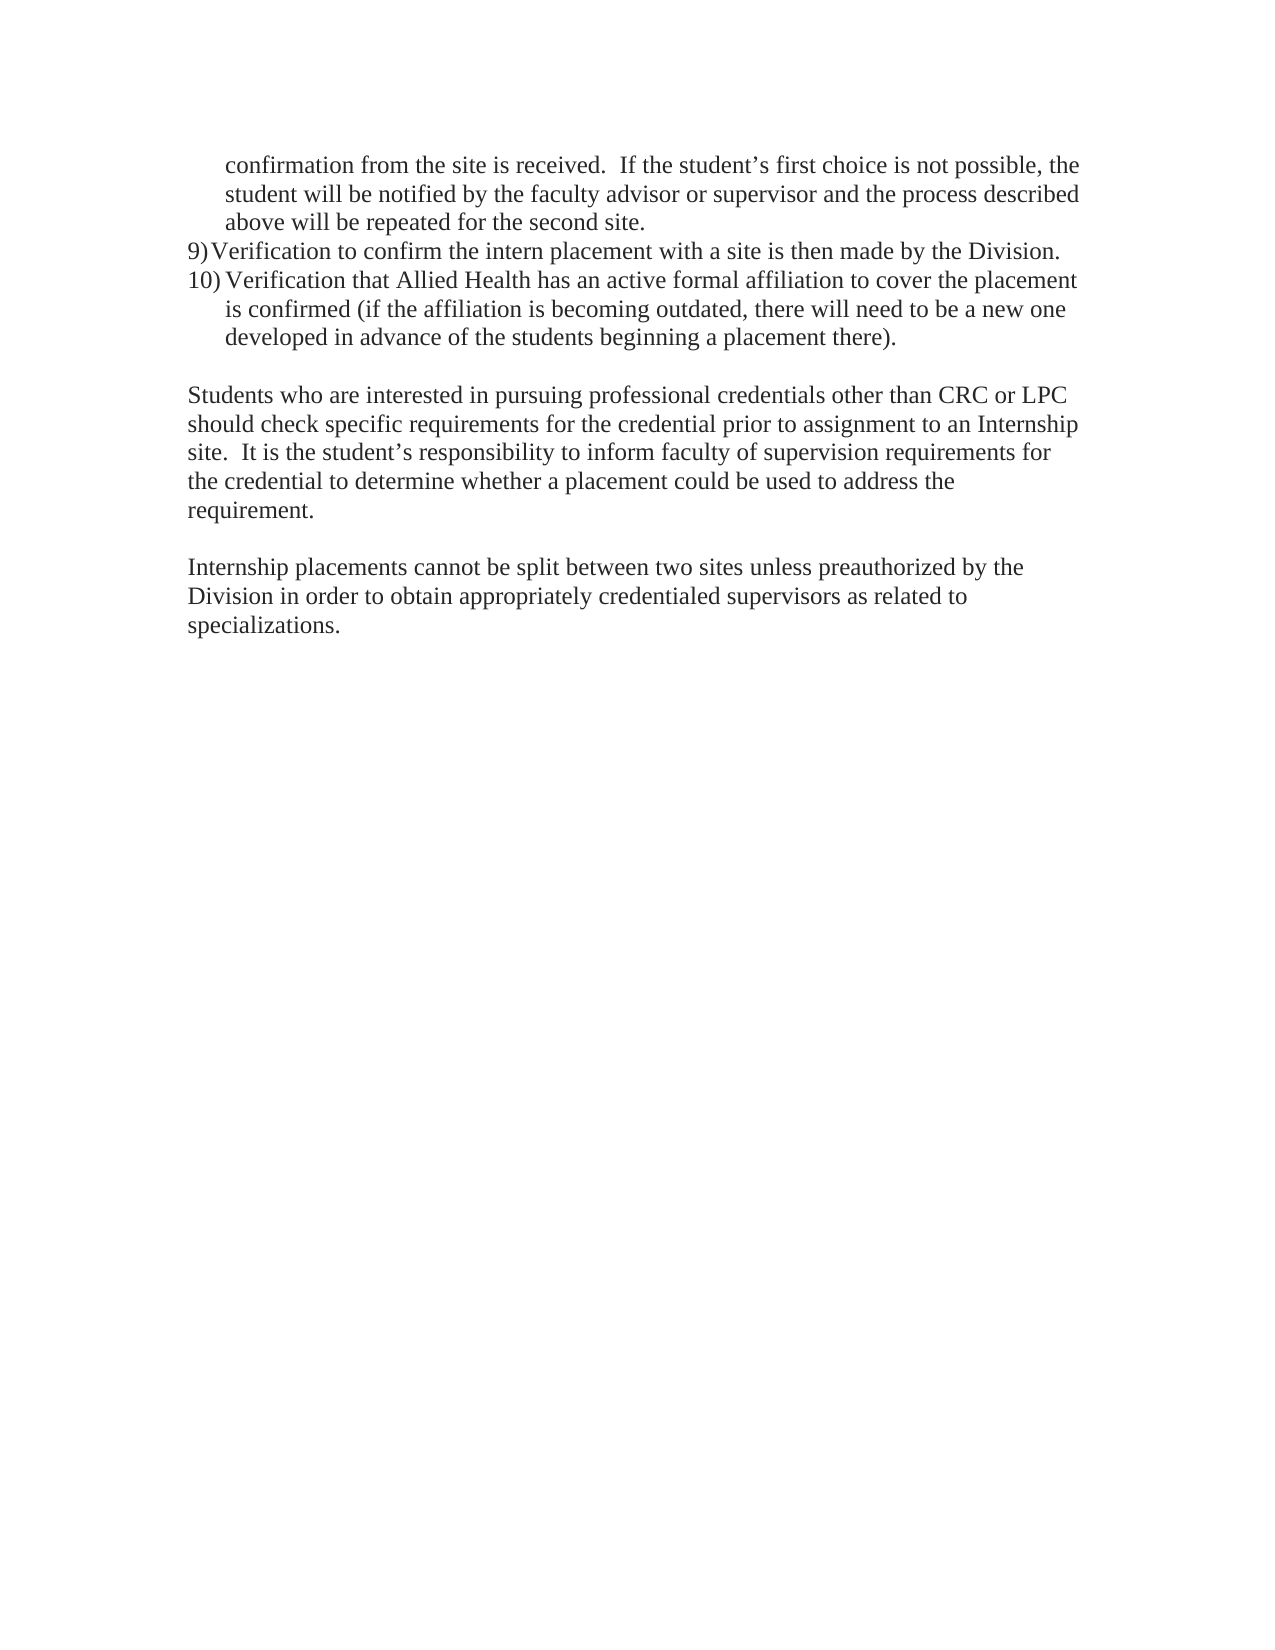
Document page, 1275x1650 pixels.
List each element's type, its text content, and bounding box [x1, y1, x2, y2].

list Verification that Allied Health has an active formal affiliation to cover the placement is confirmed (if the affiliation is becoming outdated, there will need to be a new one developed in advance of the students beginning a placement there). [187, 265, 1087, 351]
text Students who are interested in pursuing professional credentials other than CRC or LPC should check specific requirements for the credential prior to assignment to an Internship site. It is the student’s responsibility to inform faculty of supervision requirements for the credential to determine whether a placement could be used to address the requirement. [187, 380, 1087, 524]
text Internship placements cannot be split between two sites unless preauthorized by the Division in order to obtain appropriately credentialed supervisors as related to specializations. [187, 552, 1087, 639]
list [187, 150, 1087, 236]
list Verification to confirm the intern placement with a site is then made by the Division. [187, 236, 1087, 265]
